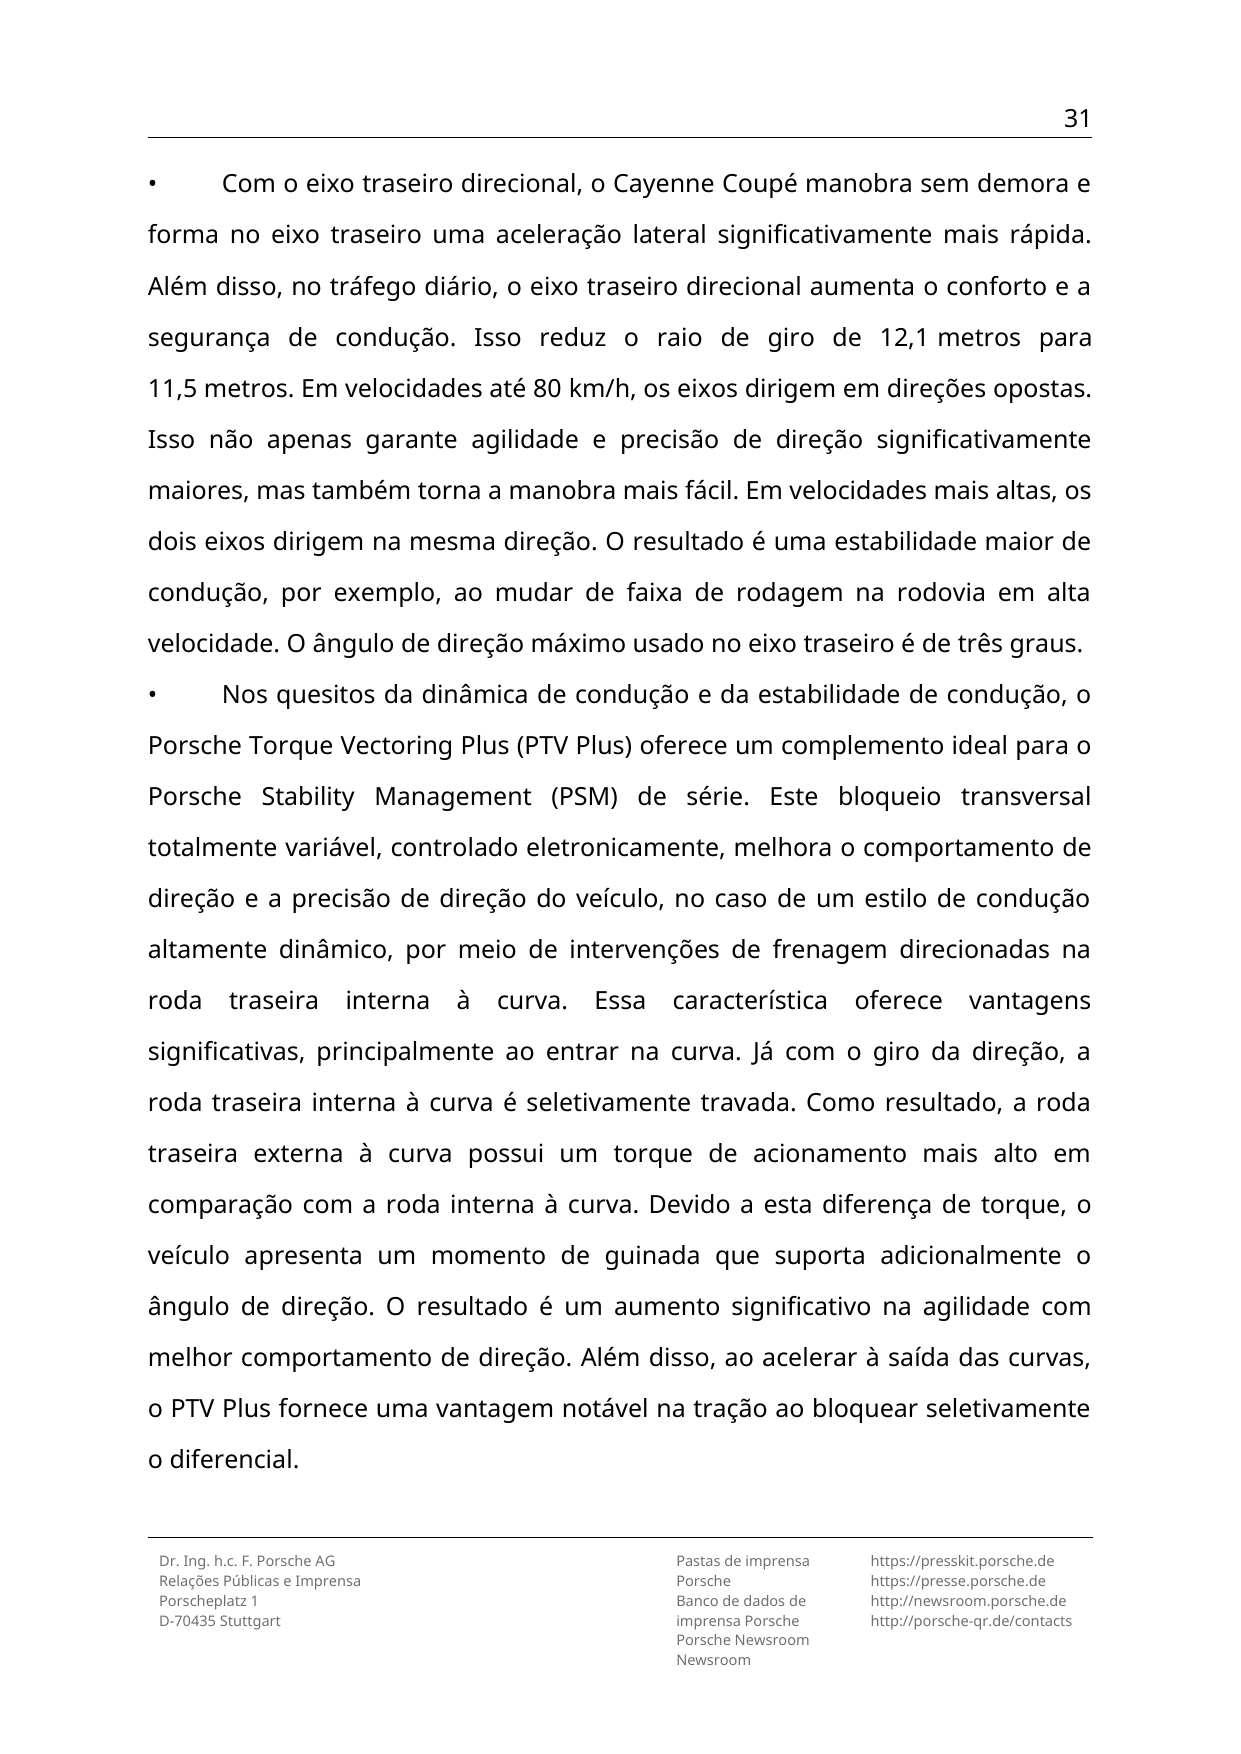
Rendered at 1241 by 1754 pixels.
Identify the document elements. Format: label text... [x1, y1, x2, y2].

text • Nos quesitos da dinâmica de condução e da estabilidade de condução, o Porsche Torque Vectoring Plus (PTV Plus) oferece um complemento ideal para o Porsche Stability Management (PSM) de série. Este bloqueio transversal totalmente variável, controlado eletronicamente, melhora o comportamento de direção e a precisão de direção do veículo, no caso de um estilo de condução altamente dinâmico, por meio de intervenções de frenagem direcionadas na roda traseira interna à curva. Essa característica oferece vantagens significativas, principalmente ao entrar na curva. Já com o giro da direção, a roda traseira interna à curva é seletivamente travada. Como resultado, a roda traseira externa à curva possui um torque de acionamento mais alto em comparação com a roda interna à curva. Devido a esta diferença de torque, o veículo apresenta um momento de guinada que suporta adicionalmente o ângulo de direção. O resultado é um aumento significativo na agilidade com melhor comportamento de direção. Além disso, ao acelerar à saída das curvas, o PTV Plus fornece uma vantagem notável na tração ao bloquear seletivamente o diferencial. [148, 676, 1092, 1476]
text • Com o eixo traseiro direcional, o Cayenne Coupé manobra sem demora e forma no eixo traseiro uma aceleração lateral significativamente mais rápida. Além disso, no tráfego diário, o eixo traseiro direcional aumenta o conforto e a segurança de condução. Isso reduz o raio de giro de 12,1 metros para 11,5 metros. Em velocidades até 80 km/h, os eixos dirigem em direções opostas. Isso não apenas garante agilidade e precisão de direção significativamente maiores, mas também torna a manobra mais fácil. Em velocidades mais altas, os dois eixos dirigem na mesma direção. O resultado é uma estabilidade maior de condução, por exemplo, ao mudar de faixa de rodagem na rodovia em alta velocidade. O ângulo de direção máximo usado no eixo traseiro é de três graus. [148, 166, 1092, 659]
